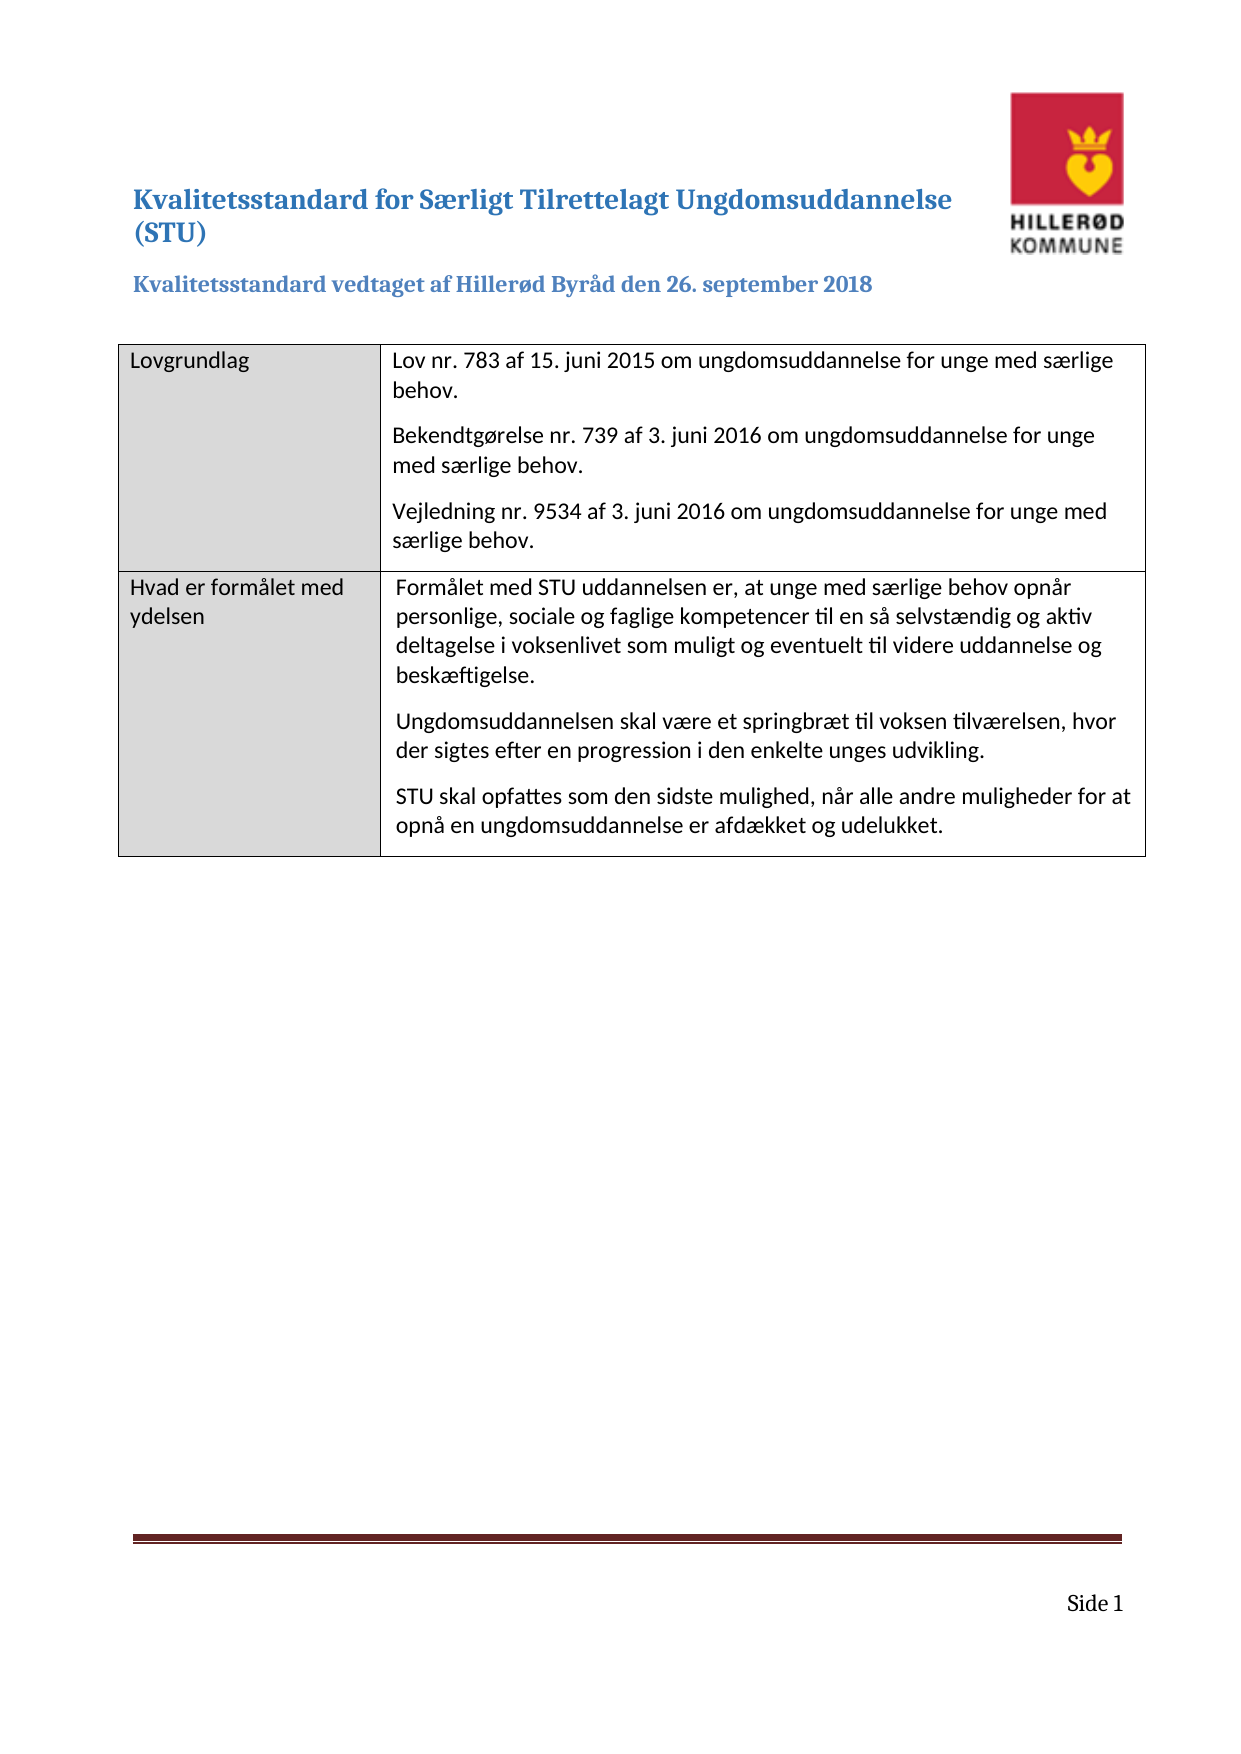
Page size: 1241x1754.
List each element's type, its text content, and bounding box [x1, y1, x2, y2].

subtitle Kvalitetsstandard for Særligt Tilrettelagt Ungdomsuddannelse (STU) [133, 183, 1010, 250]
table_cell Formålet med STU uddannelsen er, at unge med særlige behov opnår personlige, sociale og faglige kompetencer til en så selvstændig og aktiv deltagelse i voksenlivet som muligt og eventuelt til videre uddannelse og beskæftigelse. Ungdomsuddannelsen skal være et springbræt til voksen tilværelsen, hvor der sigtes efter en progression i den enkelte unges udvikling. STU skal opfattes som den sidste mulighed, når alle andre muligheder for at opnå en ungdomsuddannelse er afdækket og udelukket. [381, 572, 1145, 856]
table_header Lovgrundlag [119, 345, 380, 571]
subtitle Kvalitetsstandard vedtaget af Hillerød Byråd den 26. september 2018 [133, 271, 1122, 298]
picture [1010, 92, 1124, 255]
table_cell Hvad er formålet med ydelsen [119, 572, 380, 856]
table_header Lov nr. 783 af 15. juni 2015 om ungdomsuddannelse for unge med særlige behov. Bekendtgørelse nr. 739 af 3. juni 2016 om ungdomsuddannelse for unge med særlige behov. Vejledning nr. 9534 af 3. juni 2016 om ungdomsuddannelse for unge med særlige behov. [381, 345, 1145, 571]
